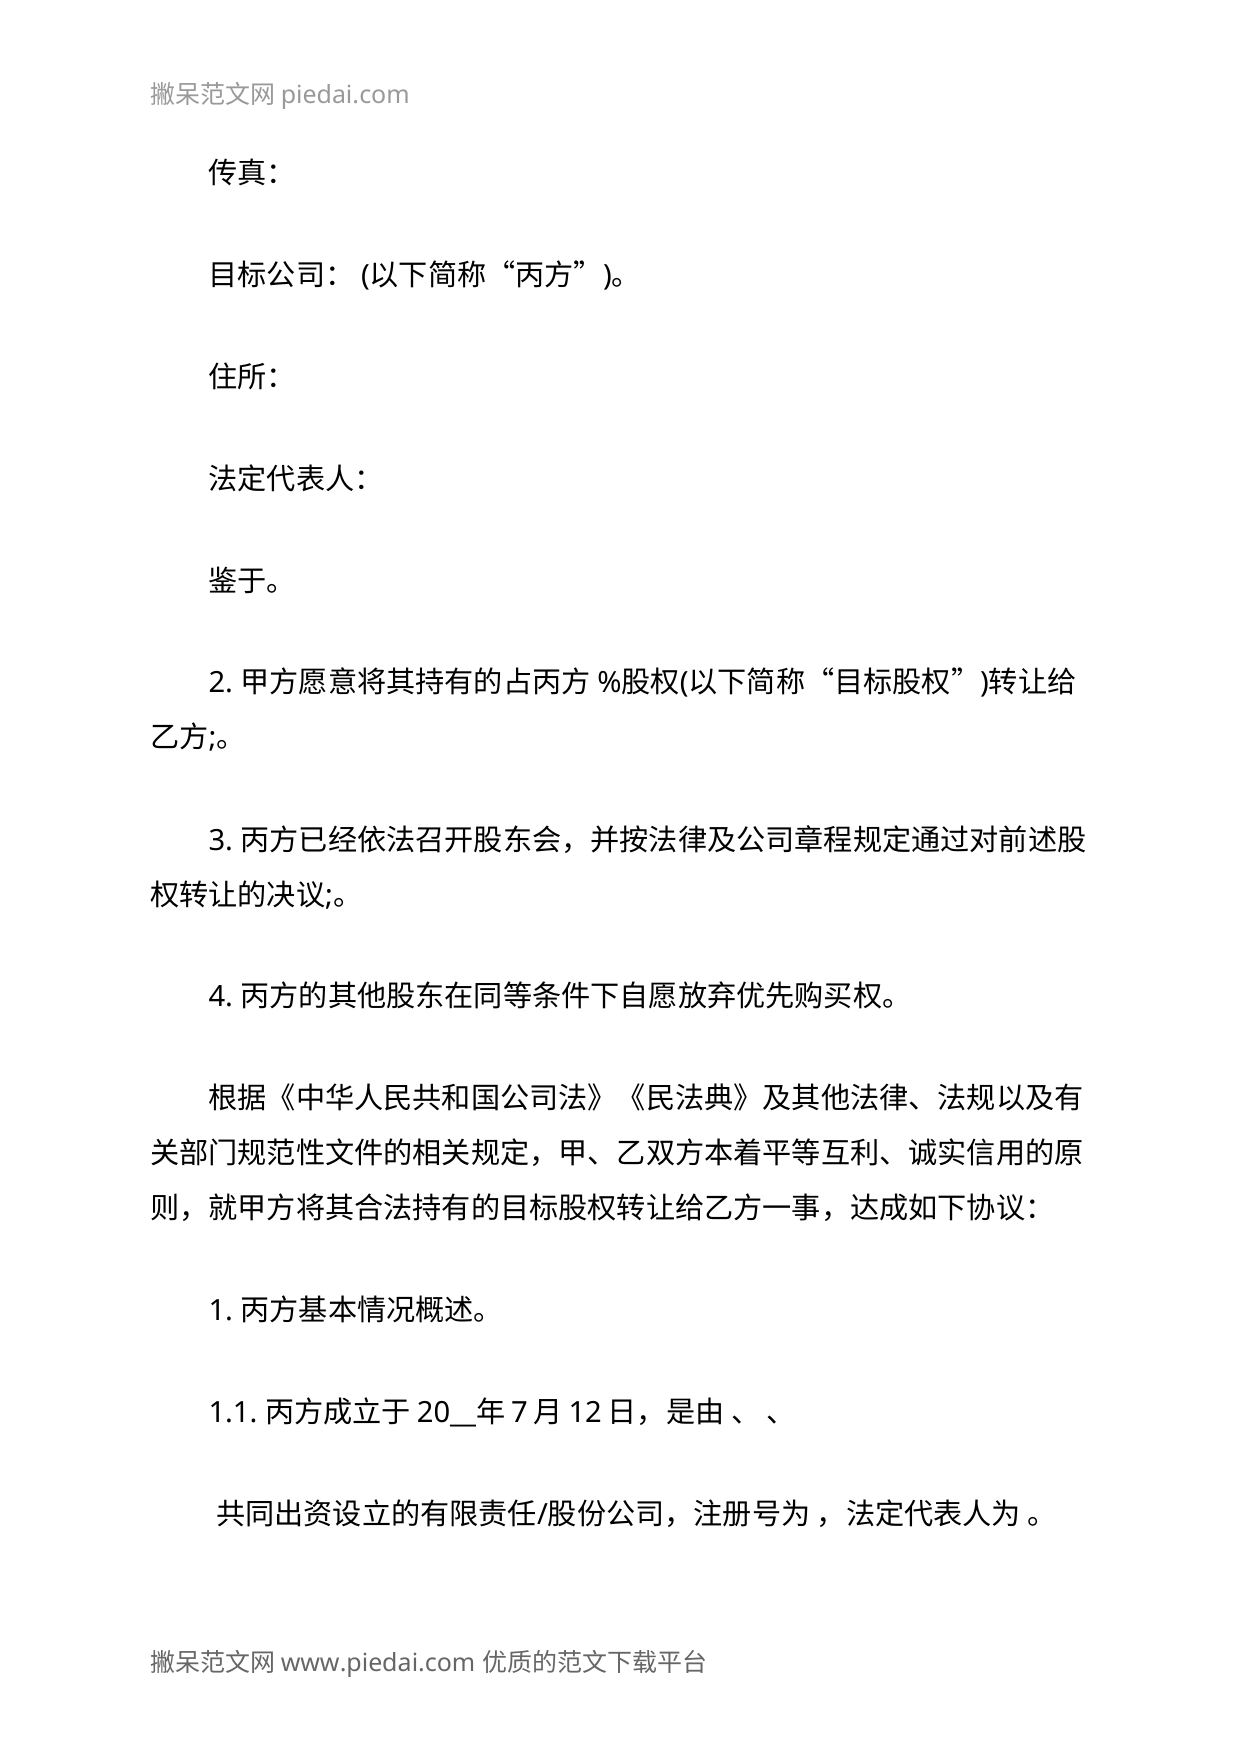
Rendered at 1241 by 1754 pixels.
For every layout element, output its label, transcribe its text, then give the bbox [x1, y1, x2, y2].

text 传真： [150, 150, 1090, 192]
text 共同出资设立的有限责任/股份公司，注册号为 ，法定代表人为 。 [150, 1491, 1090, 1533]
text 住所： [150, 354, 1090, 396]
text 目标公司： (以下简称“丙方”)。 [150, 252, 1090, 294]
text 4. 丙方的其他股东在同等条件下自愿放弃优先购买权。 [150, 973, 1090, 1015]
text 2. 甲方愿意将其持有的占丙方 %股权(以下简称“目标股权”)转让给乙方;。 [150, 659, 1090, 756]
text 1.1. 丙方成立于20__年7月12日，是由 、 、 [150, 1388, 1090, 1431]
text 3. 丙方已经依法召开股东会，并按法律及公司章程规定通过对前述股权转让的决议;。 [150, 816, 1090, 913]
text 法定代表人： [150, 456, 1090, 498]
text 根据《中华人民共和国公司法》《民法典》及其他法律、法规以及有关部门规范性文件的相关规定，甲、乙双方本着平等互利、诚实信用的原则，就甲方将其合法持有的目标股权转让给乙方一事，达成如下协议： [150, 1075, 1090, 1227]
text 鉴于。 [150, 557, 1090, 599]
text 1. 丙方基本情况概述。 [150, 1287, 1090, 1329]
